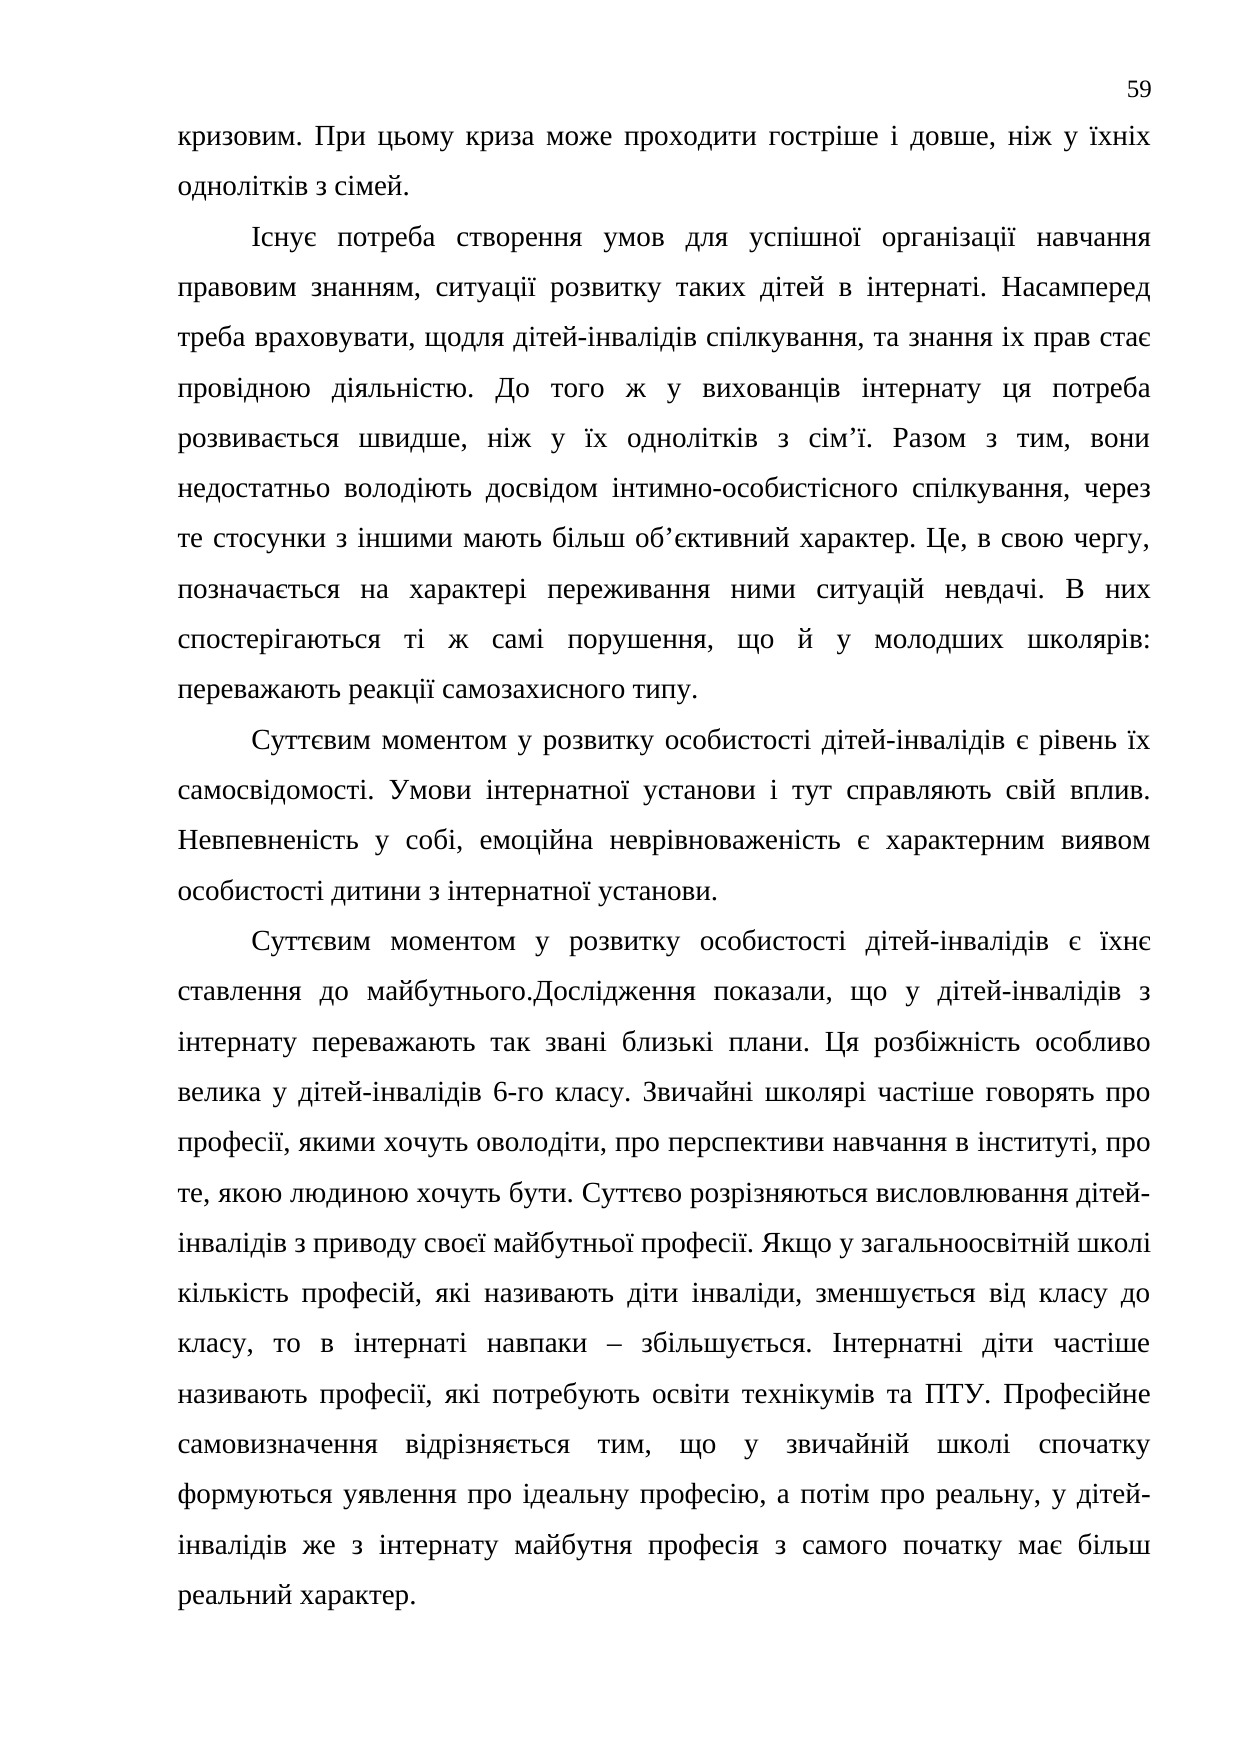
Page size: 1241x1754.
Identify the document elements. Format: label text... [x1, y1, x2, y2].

text Суттєвим моментом у розвитку особистості дітей-інвалідів є рівень їх самосвідомості. Умови інтернатної установи і тут справляють свій вплив. Невпевненість у собі, емоційна неврівноваженість є характерним виявом особистості дитини з інтернатної установи. [177, 722, 1152, 906]
text Існує потреба створення умов для успішної організації навчання правовим знанням, ситуації розвитку таких дітей в інтернаті. Насамперед треба враховувати, щодля дітей-інвалідів спілкування, та знання іх прав стає провідною діяльністю. До того ж у вихованців інтернату ця потреба розвивається швидше, ніж у їх однолітків з сім’ї. Разом з тим, вони недостатньо володіють досвідом інтимно-особистісного спілкування, через те стосунки з іншими мають більш об’єктивний характер. Це, в свою чергу, позначається на характері переживання ними ситуацій невдачі. В них спостерігаються ті ж самі порушення, що й у молодших школярів: переважають реакції самозахисного типу. [177, 219, 1152, 705]
text Суттєвим моментом у розвитку особистості дітей-інвалідів є їхнє ставлення до майбутнього.Дослідження показали, що у дітей-інвалідів з інтернату переважають так звані близькі плани. Ця розбіжність особливо велика у дітей-інвалідів 6-го класу. Звичайні школярі частіше говорять про професії, якими хочуть оволодіти, про перспективи навчання в інституті, про те, якою людиною хочуть бути. Суттєво розрізняються висловлювання дітей-інвалідів з приводу своєї майбутньої професії. Якщо у загальноосвітній школі кількість професій, які називають діти інваліди, зменшується від класу до класу, то в інтернаті навпаки – збільшується. Інтернатні діти частіше називають професії, які потребують освіти технікумів та ПТУ. Професійне самовизначення відрізняється тим, що у звичайній школі спочатку формуються уявлення про ідеальну професію, а потім про реальну, у дітей-інвалідів же з інтернату майбутня професія з самого початку має більш реальний характер. [177, 923, 1152, 1611]
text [177, 118, 1152, 202]
